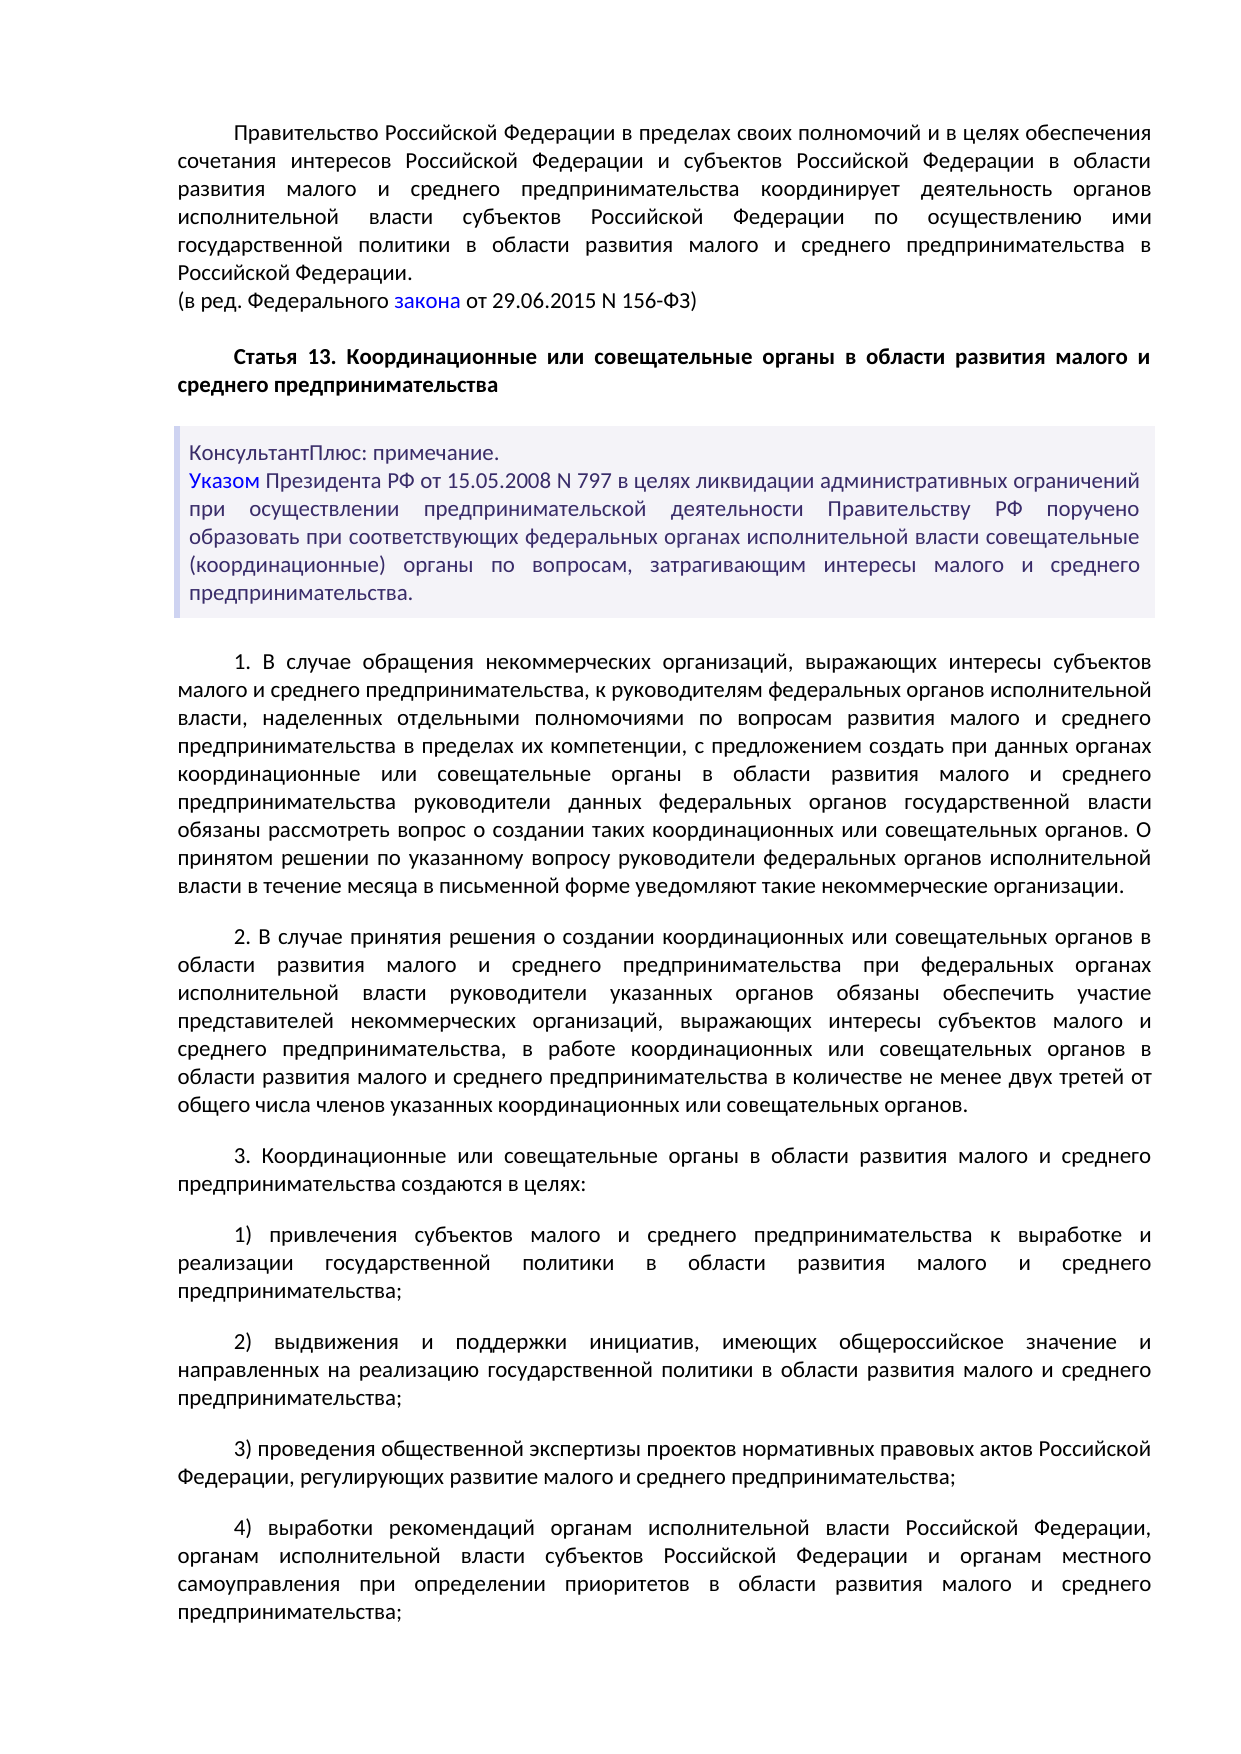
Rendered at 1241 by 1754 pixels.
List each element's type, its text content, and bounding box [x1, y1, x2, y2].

title Статья 13. Координационные или совещательные органы в области развития малого и среднего предпринимательства [177, 342, 1152, 398]
table_header КонсультантПлюс: примечание. Указом Президента РФ от 15.05.2008 N 797 в целях ликвидации административных ограничений при осуществлении предпринимательской деятельности Правительству РФ поручено образовать при соответствующих федеральных органах исполнительной власти совещательные (координационные) органы по вопросам, затрагивающим интересы малого и среднего предпринимательства. [180, 426, 1149, 618]
text 2. В случае принятия решения о создании координационных или совещательных органов в области развития малого и среднего предпринимательства при федеральных органах исполнительной власти руководители указанных органов обязаны обеспечить участие представителей некоммерческих организаций, выражающих интересы субъектов малого и среднего предпринимательства, в работе координационных или совещательных органов в области развития малого и среднего предпринимательства в количестве не менее двух третей от общего числа членов указанных координационных или совещательных органов. [177, 922, 1152, 1118]
text 2) выдвижения и поддержки инициатив, имеющих общероссийское значение и направленных на реализацию государственной политики в области развития малого и среднего предпринимательства; [177, 1327, 1152, 1411]
text 1. В случае обращения некоммерческих организаций, выражающих интересы субъектов малого и среднего предпринимательства, к руководителям федеральных органов исполнительной власти, наделенных отдельными полномочиями по вопросам развития малого и среднего предпринимательства в пределах их компетенции, с предложением создать при данных органах координационные или совещательные органы в области развития малого и среднего предпринимательства руководители данных федеральных органов государственной власти обязаны рассмотреть вопрос о создании таких координационных или совещательных органов. О принятом решении по указанному вопросу руководители федеральных органов исполнительной власти в течение месяца в письменной форме уведомляют такие некоммерческие организации. [177, 647, 1152, 899]
text Правительство Российской Федерации в пределах своих полномочий и в целях обеспечения сочетания интересов Российской Федерации и субъектов Российской Федерации в области развития малого и среднего предпринимательства координирует деятельность органов исполнительной власти субъектов Российской Федерации по осуществлению ими государственной политики в области развития малого и среднего предпринимательства в Российской Федерации. [177, 118, 1152, 286]
text 1) привлечения субъектов малого и среднего предпринимательства к выработке и реализации государственной политики в области развития малого и среднего предпринимательства; [177, 1220, 1152, 1304]
text 3) проведения общественной экспертизы проектов нормативных правовых актов Российской Федерации, регулирующих развитие малого и среднего предпринимательства; [177, 1434, 1152, 1490]
text (в ред. Федерального закона от 29.06.2015 N 156-ФЗ) [177, 286, 1152, 314]
text 3. Координационные или совещательные органы в области развития малого и среднего предпринимательства создаются в целях: [177, 1141, 1152, 1197]
text 4) выработки рекомендаций органам исполнительной власти Российской Федерации, органам исполнительной власти субъектов Российской Федерации и органам местного самоуправления при определении приоритетов в области развития малого и среднего предпринимательства; [177, 1513, 1152, 1625]
